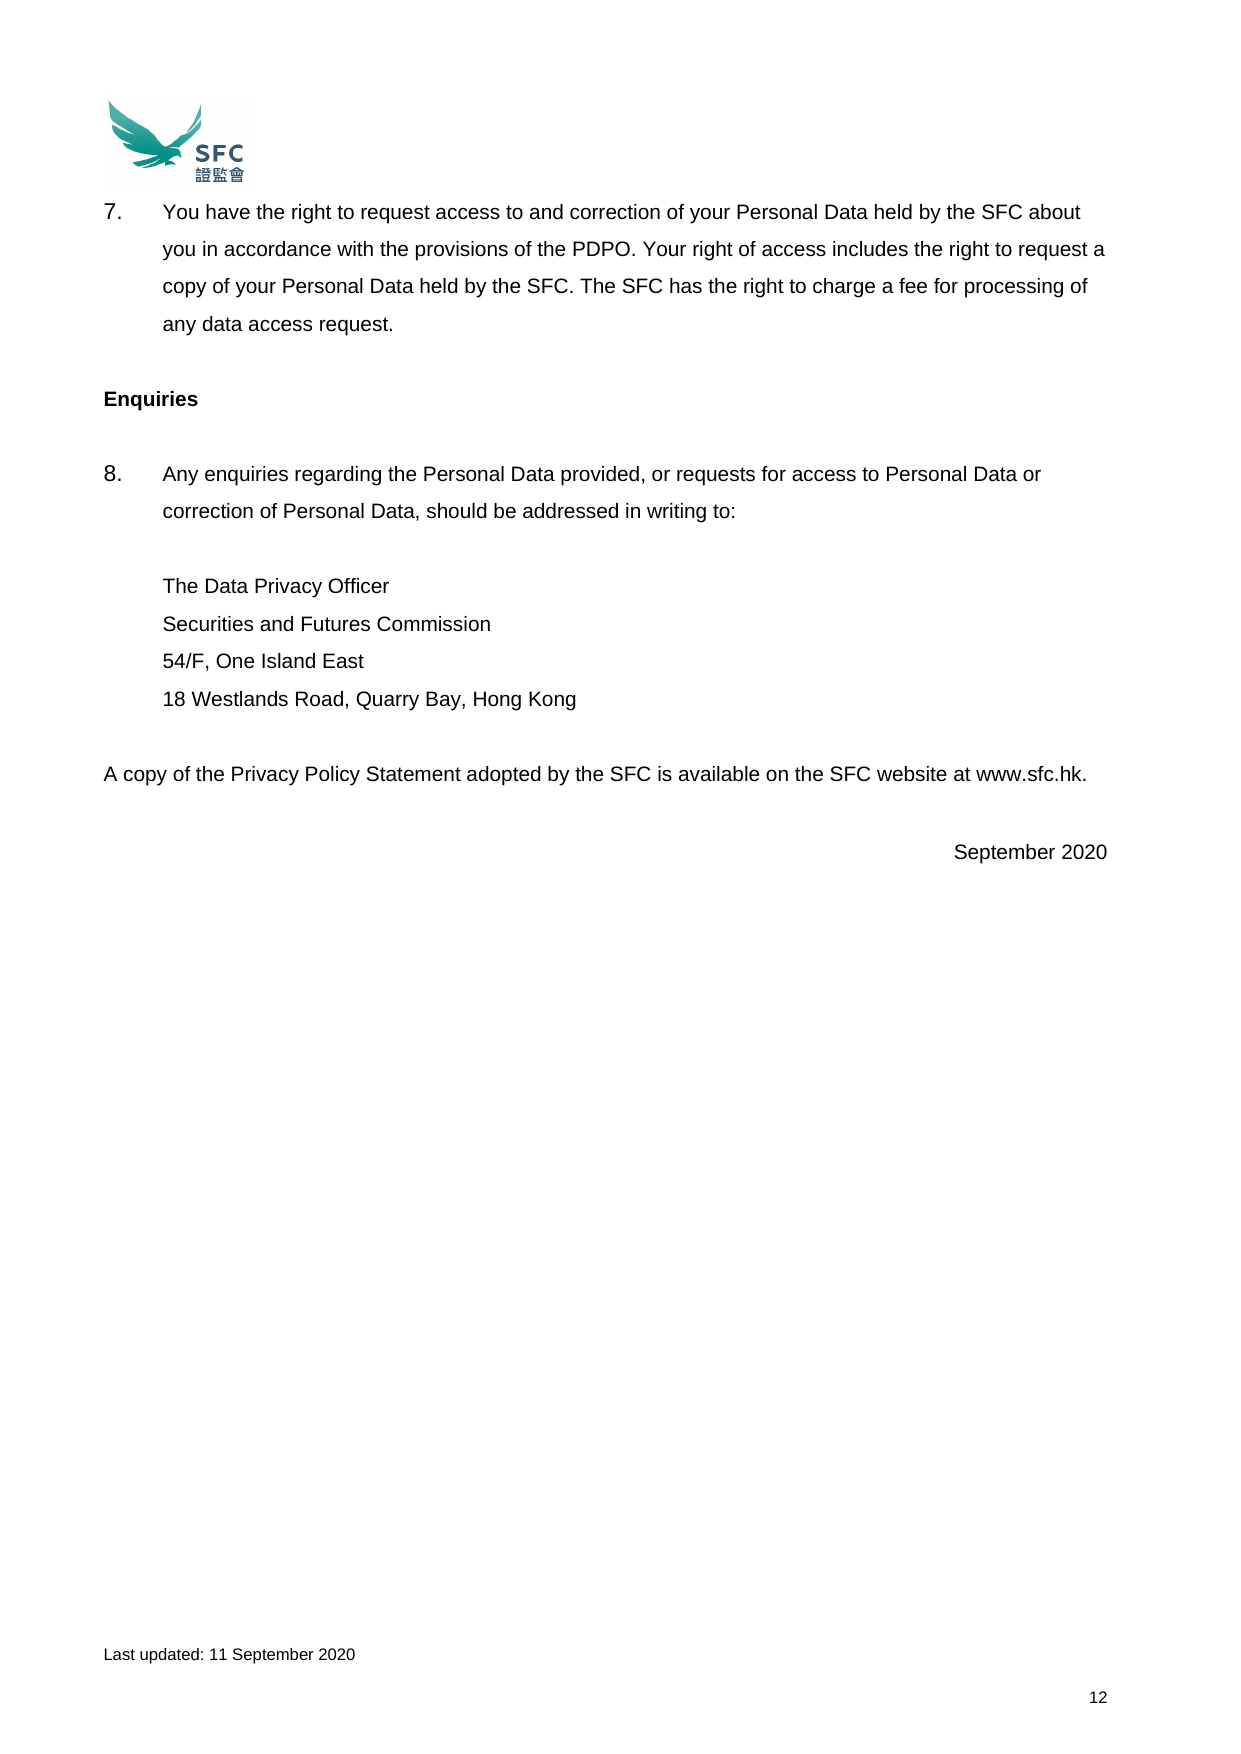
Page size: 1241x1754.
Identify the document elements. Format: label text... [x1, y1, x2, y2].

text A copy of the Privacy Policy Statement adopted by the SFC is available on the SFC website at www.sfc.hk. [103, 754, 1107, 792]
picture [103, 94, 262, 193]
list You have the right to request access to and correction of your Personal Data held by the SFC about you in accordance with the provisions of the PDPO. Your right of access includes the right to request a copy of your Personal Data held by the SFC. The SFC has the right to charge a fee for processing of any data access request. [103, 192, 1107, 342]
text The Data Privacy Officer [162, 567, 1107, 604]
text 18 Westlands Road, Quarry Bay, Hong Kong [162, 679, 1107, 754]
text Securities and Futures Commission [162, 604, 1107, 642]
text September 2020 [103, 840, 1107, 864]
text Enquiries [103, 379, 1107, 417]
list Any enquiries regarding the Personal Data provided, or requests for access to Personal Data or correction of Personal Data, should be addressed in writing to: [103, 454, 1107, 529]
text 54/F, One Island East [162, 642, 1107, 679]
